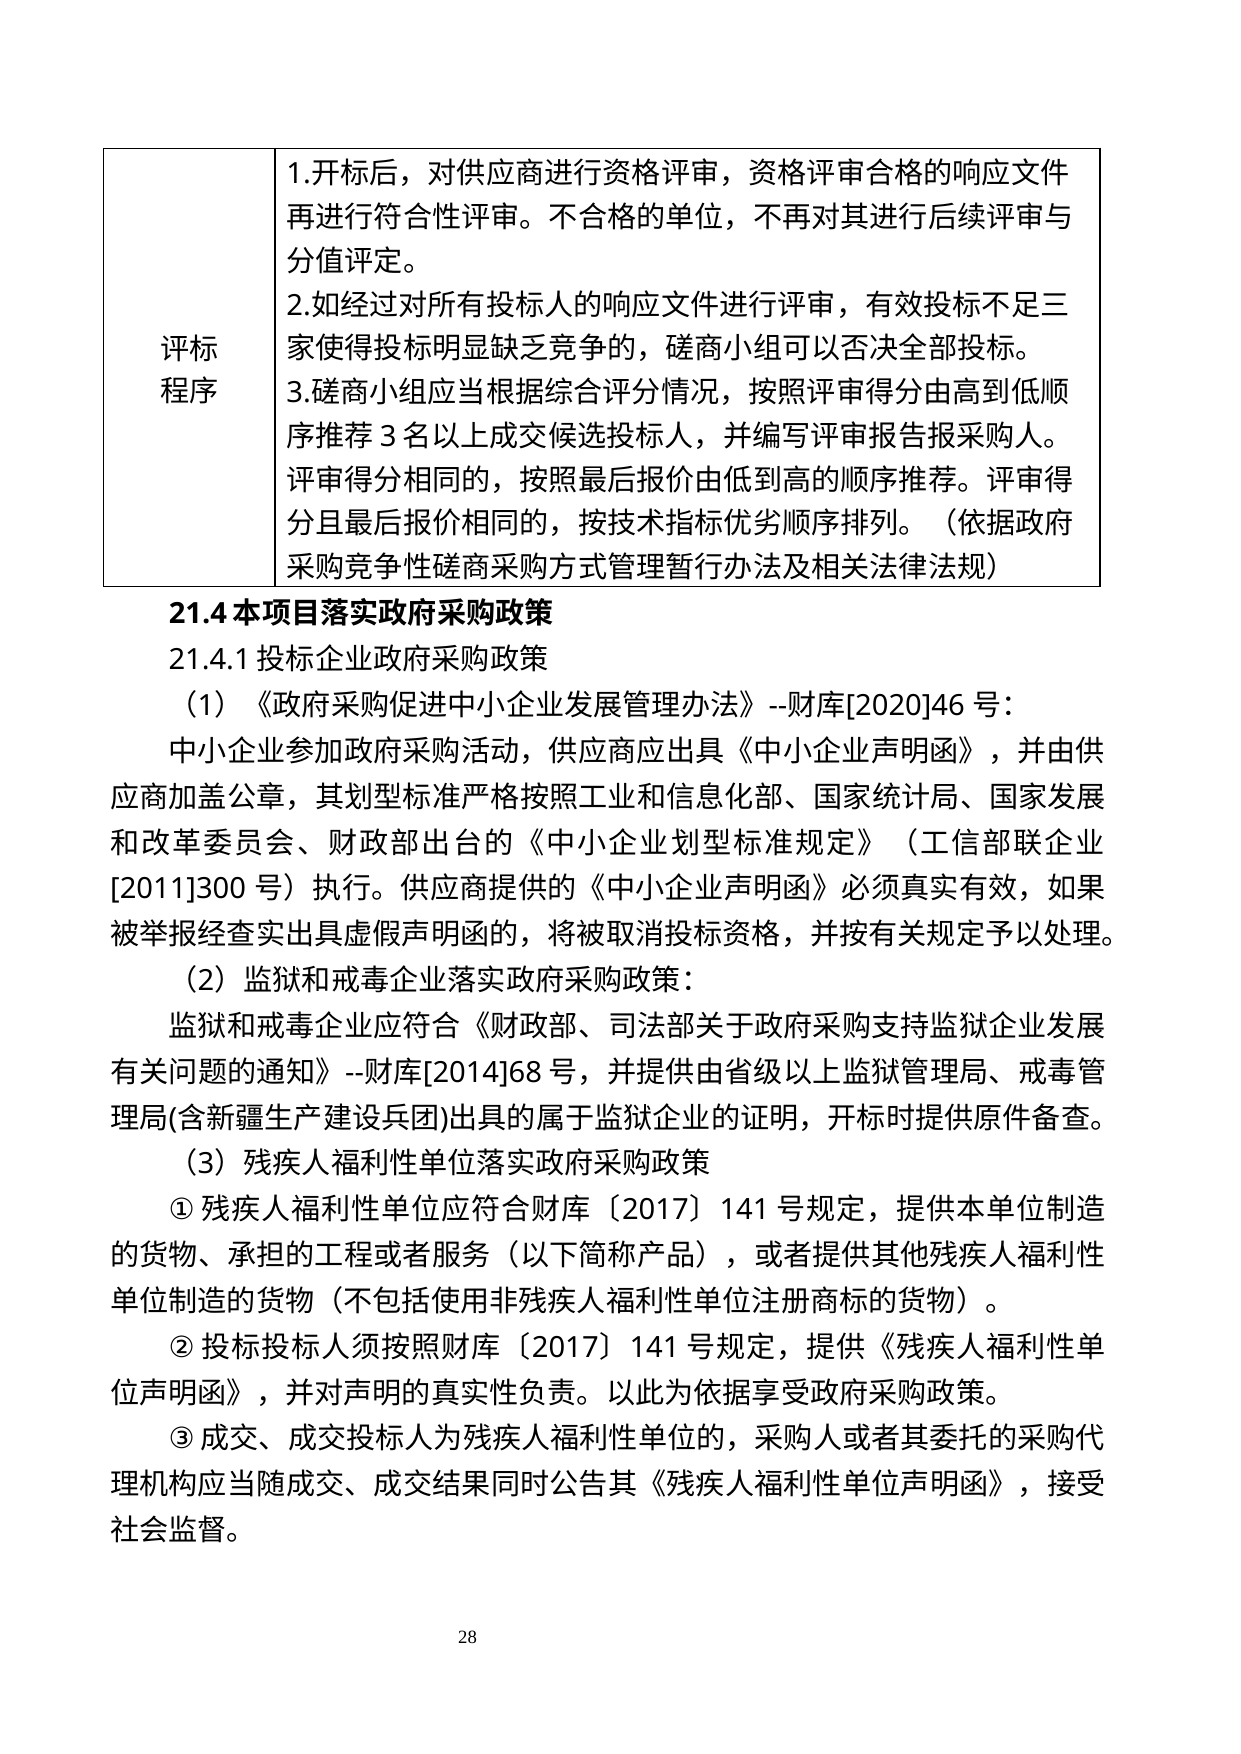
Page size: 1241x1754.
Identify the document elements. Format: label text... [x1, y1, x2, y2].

text 监狱和戒毒企业应符合《财政部、司法部关于政府采购支持监狱企业发展有关问题的通知》--财库[2014]68号，并提供由省级以上监狱管理局、戒毒管理局(含新疆生产建设兵团)出具的属于监狱企业的证明，开标时提供原件备查。 [110, 1000, 1106, 1137]
text ②投标投标人须按照财库〔2017〕141号规定，提供《残疾人福利性单位声明函》，并对声明的真实性负责。以此为依据享受政府采购政策。 [110, 1321, 1106, 1412]
table_cell 1.开标后，对供应商进行资格评审，资格评审合格的响应文件再进行符合性评审。不合格的单位，不再对其进行后续评审与分值评定。 2.如经过对所有投标人的响应文件进行评审，有效投标不足三家使得投标明显缺乏竞争的，磋商小组可以否决全部投标。 3.磋商小组应当根据综合评分情况，按照评审得分由高到低顺序推荐3名以上成交候选投标人，并编写评审报告报采购人。评审得分相同的，按照最后报价由低到高的顺序推荐。评审得分且最后报价相同的，按技术指标优劣顺序排列。（依据政府采购竞争性磋商采购方式管理暂行办法及相关法律法规） [276, 149, 1099, 586]
text （3）残疾人福利性单位落实政府采购政策 [110, 1137, 1106, 1183]
text 21.4本项目落实政府采购政策 [110, 587, 1106, 633]
text ①残疾人福利性单位应符合财库〔2017〕141号规定，提供本单位制造的货物、承担的工程或者服务（以下简称产品），或者提供其他残疾人福利性单位制造的货物（不包括使用非残疾人福利性单位注册商标的货物）。 [110, 1183, 1106, 1321]
text ③成交、成交投标人为残疾人福利性单位的，采购人或者其委托的采购代理机构应当随成交、成交结果同时公告其《残疾人福利性单位声明函》，接受社会监督。 [110, 1412, 1106, 1550]
table_cell 评标 程序 [104, 149, 274, 586]
text 中小企业参加政府采购活动，供应商应出具《中小企业声明函》，并由供应商加盖公章，其划型标准严格按照工业和信息化部、国家统计局、国家发展和改革委员会、财政部出台的《中小企业划型标准规定》（工信部联企业[2011]300 号）执行。供应商提供的《中小企业声明函》必须真实有效，如果被举报经查实出具虚假声明函的，将被取消投标资格，并按有关规定予以处理。 [110, 725, 1106, 954]
text （2）监狱和戒毒企业落实政府采购政策： [110, 954, 1106, 1000]
text （1）《政府采购促进中小企业发展管理办法》--财库[2020]46 号： [110, 679, 1106, 725]
text 21.4.1投标企业政府采购政策 [110, 633, 1106, 679]
